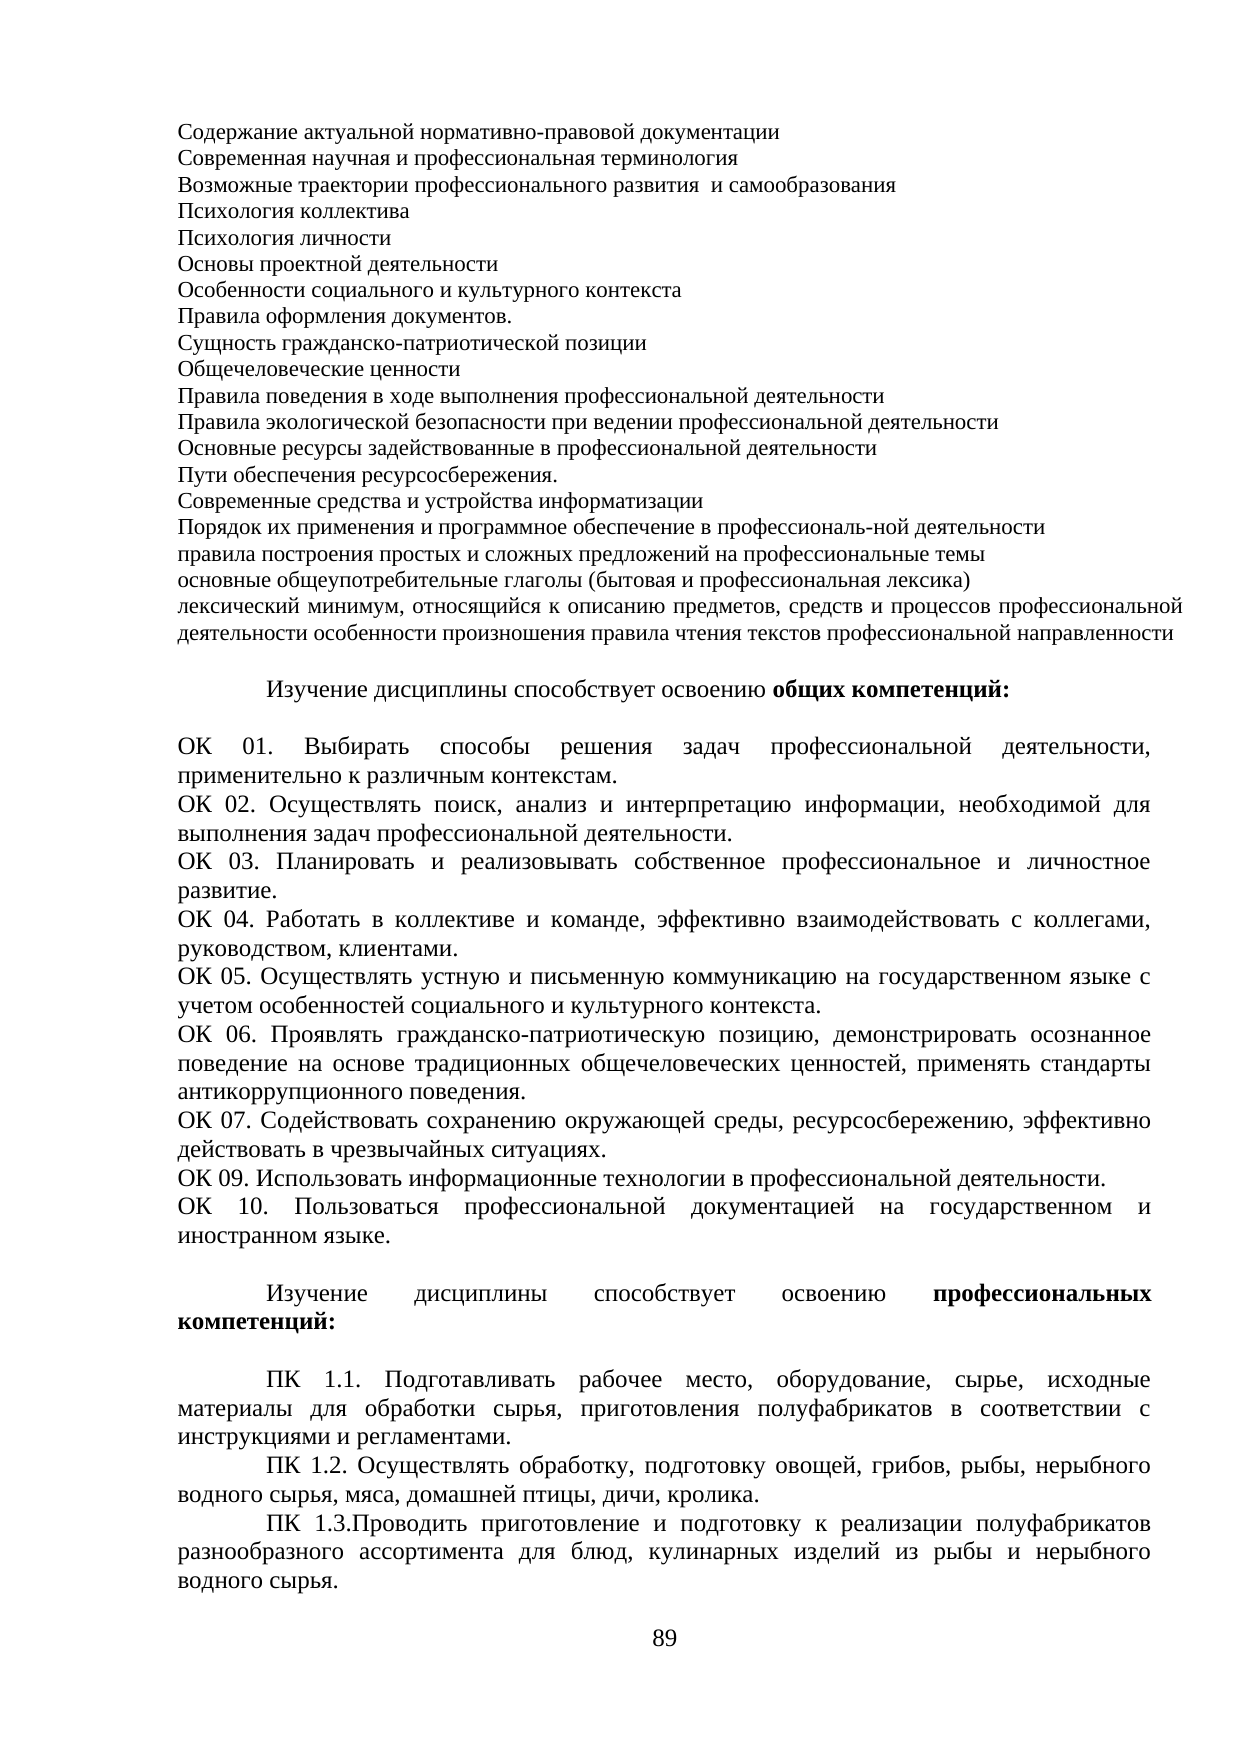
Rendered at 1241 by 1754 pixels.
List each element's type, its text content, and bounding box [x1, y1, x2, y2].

text ПК 1.3.Проводить приготовление и подготовку к реализации полуфабрикатов разнообразного ассортимента для блюд, кулинарных изделий из рыбы и нерыбного водного сырья. [177, 1508, 1152, 1594]
text ОК 02. Осуществлять поиск, анализ и интерпретацию информации, необходимой для выполнения задач профессиональной деятельности. [177, 789, 1152, 846]
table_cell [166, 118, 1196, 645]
text ОК 06. Проявлять гражданско-патриотическую позицию, демонстрировать осознанное поведение на основе традиционных общечеловеческих ценностей, применять стандарты антикоррупционного поведения. [177, 1019, 1152, 1105]
text ОК 09. Использовать информационные технологии в профессиональной деятельности. [177, 1163, 1152, 1191]
text ОК 01. Выбирать способы решения задач профессиональной деятельности, применительно к различным контекстам. [177, 731, 1152, 789]
text Изучение дисциплины способствует освоению общих компетенций: [177, 674, 1152, 703]
text ОК 03. Планировать и реализовывать собственное профессиональное и личностное развитие. [177, 846, 1152, 904]
text ПК 1.1. Подготавливать рабочее место, оборудование, сырье, исходные материалы для обработки сырья, приготовления полуфабрикатов в соответствии с инструкциями и регламентами. [177, 1364, 1152, 1450]
text ПК 1.2. Осуществлять обработку, подготовку овощей, грибов, рыбы, нерыбного водного сырья, мяса, домашней птицы, дичи, кролика. [177, 1450, 1152, 1508]
text ОК 07. Содействовать сохранению окружающей среды, ресурсосбережению, эффективно действовать в чрезвычайных ситуациях. [177, 1105, 1152, 1163]
text ОК 05. Осуществлять устную и письменную коммуникацию на государственном языке с учетом особенностей социального и культурного контекста. [177, 961, 1152, 1019]
text ОК 10. Пользоваться профессиональной документацией на государственном и иностранном языке. [177, 1191, 1152, 1249]
text Изучение дисциплины способствует освоению профессиональных компетенций: [177, 1278, 1152, 1335]
text ОК 04. Работать в коллективе и команде, эффективно взаимодействовать с коллегами, руководством, клиентами. [177, 904, 1152, 961]
